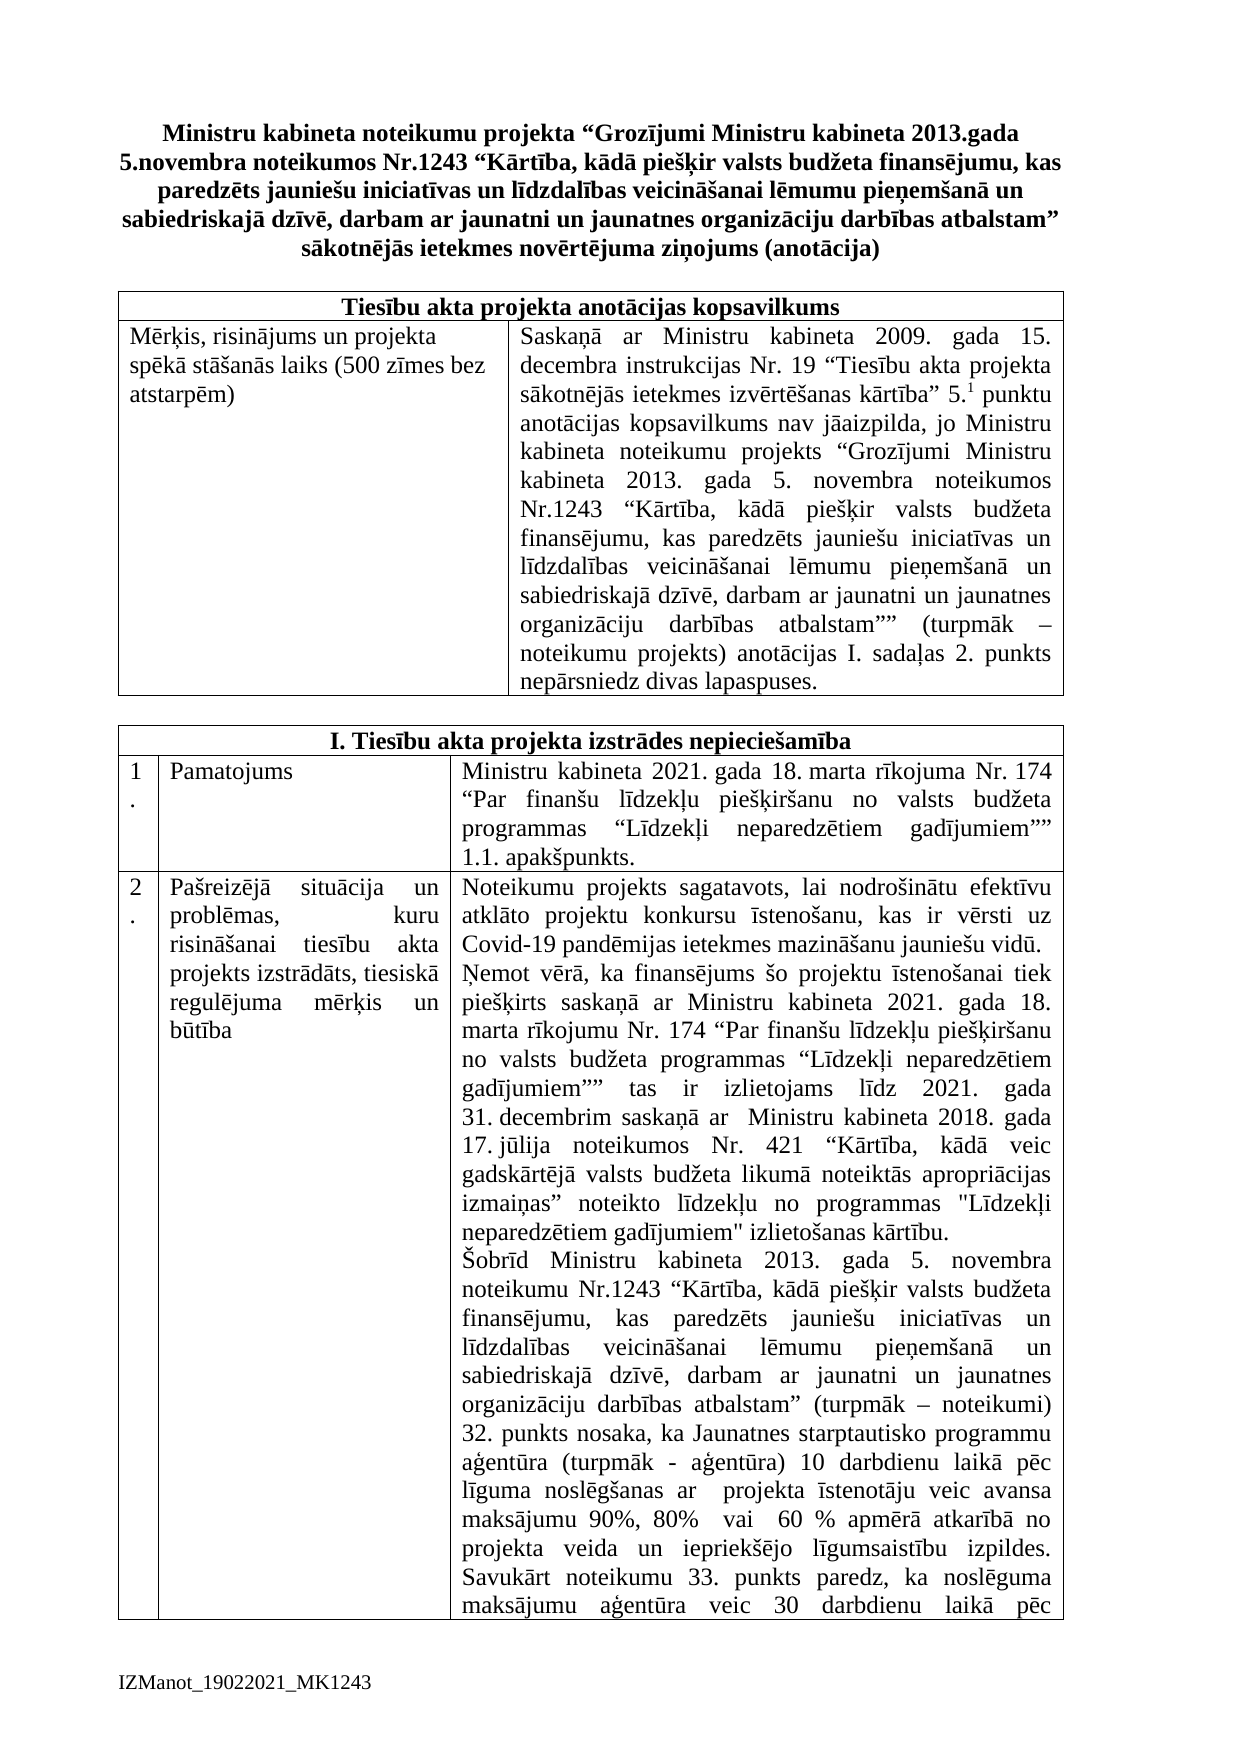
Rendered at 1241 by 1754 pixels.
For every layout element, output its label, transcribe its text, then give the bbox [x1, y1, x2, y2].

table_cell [159, 872, 450, 1619]
text Ministru kabineta noteikumu projekta “Grozījumi Ministru kabineta 2013.gada 5.novembra noteikumos Nr.1243 “Kārtība, kādā piešķir valsts budžeta finansējumu, kas paredzēts jauniešu iniciatīvas un līdzdalības veicināšanai lēmumu pieņemšanā un sabiedriskajā dzīvē, darbam ar jaunatni un jaunatnes organizāciju darbības atbalstam” [118, 118, 1063, 233]
table_header I. Tiesību akta projekta izstrādes nepieciešamība [119, 726, 1063, 755]
table_header Tiesību akta projekta anotācijas kopsavilkums [119, 292, 1063, 320]
table_cell 2. [119, 872, 158, 1619]
table_cell Mērķis, risinājums un projekta spēkā stāšanās laiks (500 zīmes bez atstarpēm) [119, 321, 508, 695]
table_cell 1. [119, 756, 158, 871]
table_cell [451, 872, 1063, 1619]
table_cell Pamatojums [159, 756, 450, 871]
table_cell Ministru kabineta 2021. gada 18. marta rīkojuma Nr. 174 “Par finanšu līdzekļu piešķiršanu no valsts budžeta programmas “Līdzekļi neparedzētiem gadījumiem”” 1.1. apakšpunkts. [451, 756, 1063, 871]
text sākotnējās ietekmes novērtējuma ziņojums (anotācija) [118, 233, 1063, 262]
table_cell Saskaņā ar Ministru kabineta 2009. gada 15. decembra instrukcijas Nr. 19 “Tiesību akta projekta sākotnējās ietekmes izvērtēšanas kārtība” 5.1 punktu anotācijas kopsavilkums nav jāaizpilda, jo Ministru kabineta noteikumu projekts “Grozījumi Ministru kabineta 2013. gada 5. novembra noteikumos Nr.1243 “Kārtība, kādā piešķir valsts budžeta finansējumu, kas paredzēts jauniešu iniciatīvas un līdzdalības veicināšanai lēmumu pieņemšanā un sabiedriskajā dzīvē, darbam ar jaunatni un jaunatnes organizāciju darbības atbalstam”” (turpmāk – noteikumu projekts) anotācijas I. sadaļas 2. punkts nepārsniedz divas lapaspuses. [509, 321, 1063, 695]
